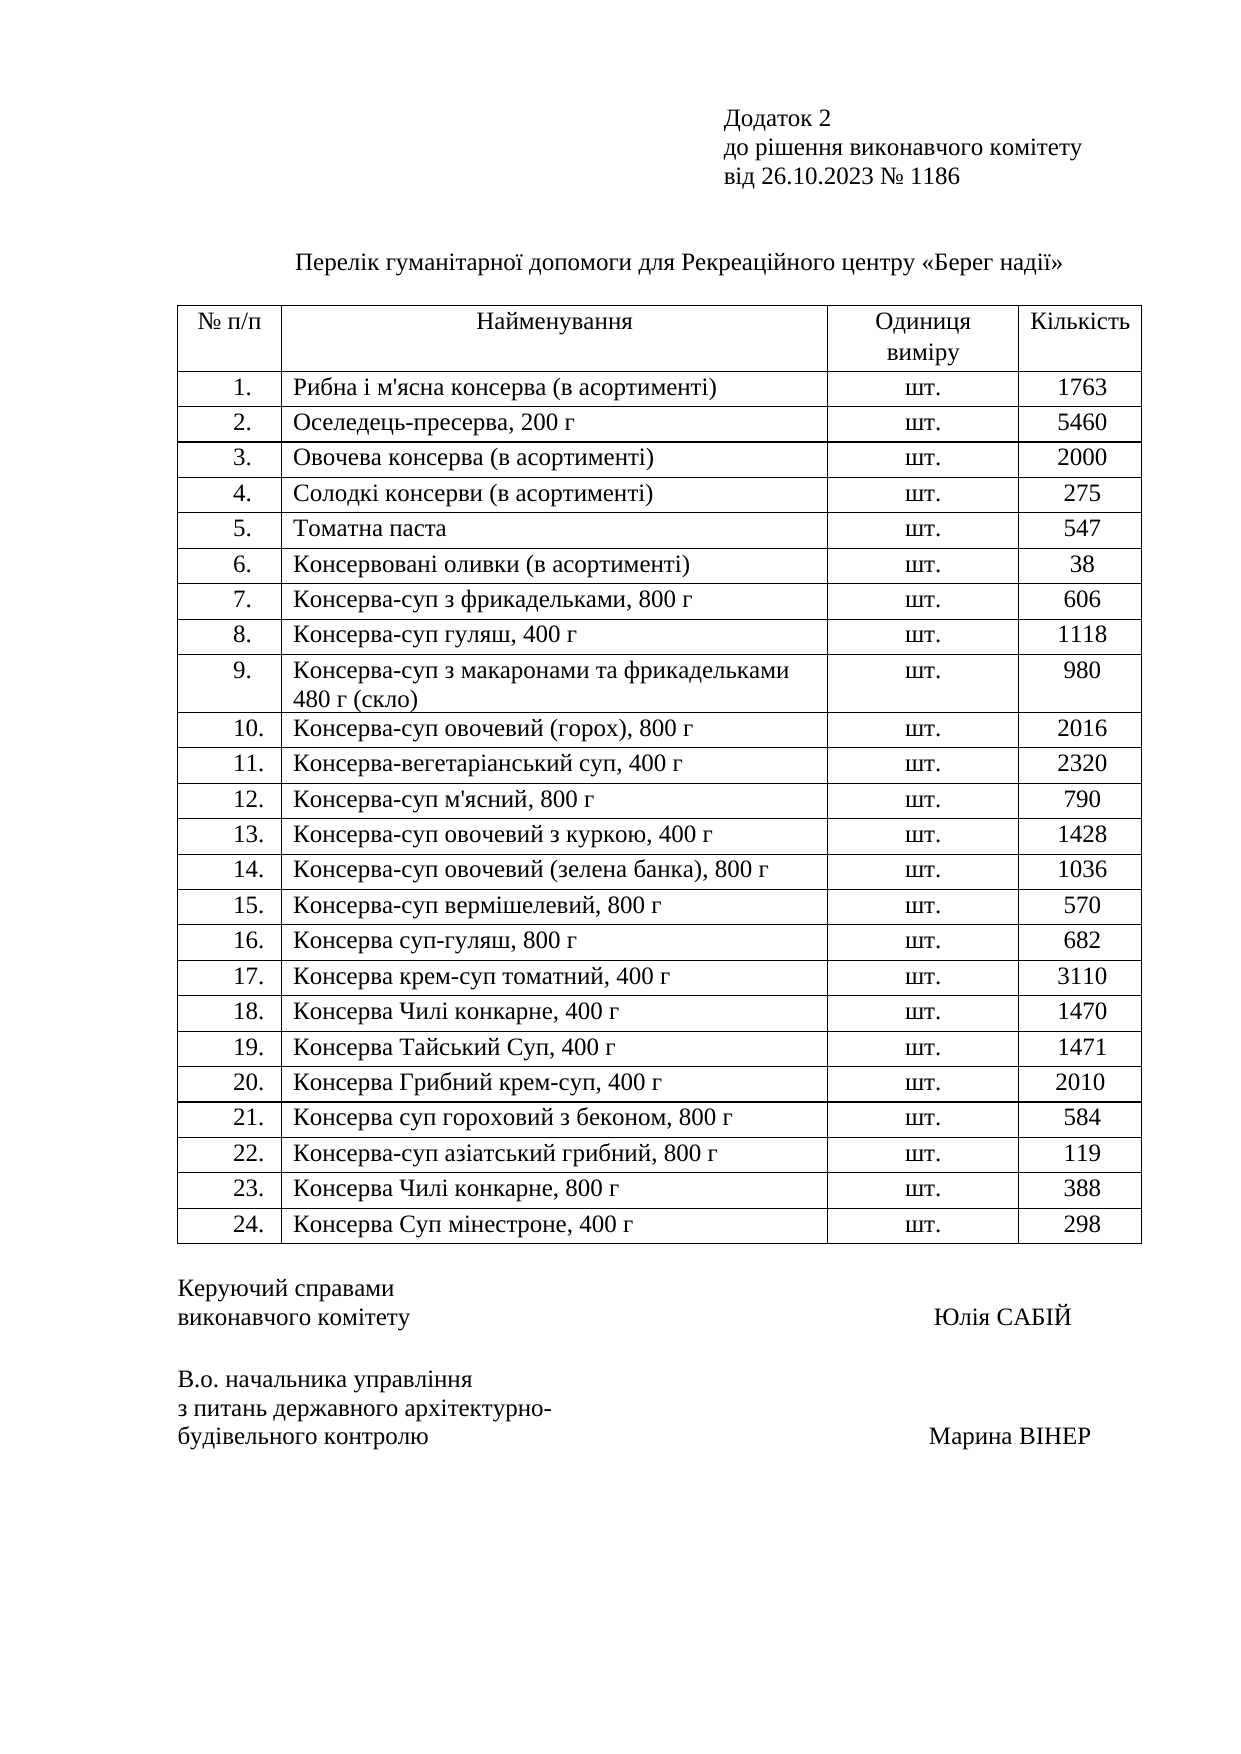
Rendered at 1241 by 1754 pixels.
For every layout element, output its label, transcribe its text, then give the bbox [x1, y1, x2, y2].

table_cell [178, 407, 281, 441]
table_cell Консерва-суп з макаронами та фрикадельками 480 г (скло) [282, 655, 827, 712]
table_cell 275 [1019, 478, 1141, 512]
table_cell Консерва-суп гуляш, 400 г [282, 620, 827, 654]
table_cell [178, 925, 281, 960]
table_cell [178, 620, 281, 654]
table_cell [178, 584, 281, 618]
table_cell [178, 961, 281, 995]
table_header № п/п [178, 306, 281, 371]
table_cell Консервовані оливки (в асортименті) [282, 549, 827, 583]
table_cell Томатна паста [282, 513, 827, 548]
table_cell шт. [828, 784, 1018, 818]
table_cell шт. [828, 620, 1018, 654]
table_cell [178, 513, 281, 548]
table_cell шт. [828, 890, 1018, 924]
table_cell Консерва-суп овочевий (горох), 800 г [282, 713, 827, 747]
text Керуючий справами [177, 1273, 1181, 1302]
table_cell 2000 [1019, 443, 1141, 477]
table_cell 790 [1019, 784, 1141, 818]
table_cell Консерва Суп мінестроне, 400 г [282, 1209, 827, 1243]
table_cell шт. [828, 713, 1018, 747]
table_cell шт. [828, 1067, 1018, 1101]
table_cell 1470 [1019, 996, 1141, 1031]
table_cell 606 [1019, 584, 1141, 618]
table_cell 1471 [1019, 1032, 1141, 1066]
table_cell шт. [828, 748, 1018, 783]
table_cell шт. [828, 584, 1018, 618]
table_cell шт. [828, 549, 1018, 583]
table_cell 584 [1019, 1103, 1141, 1137]
table_cell 3110 [1019, 961, 1141, 995]
table_cell [178, 748, 281, 783]
table_cell шт. [828, 478, 1018, 512]
text з питань державного архітектурно- [177, 1393, 1181, 1421]
table_cell [178, 713, 281, 747]
table_cell [178, 549, 281, 583]
text виконавчого комітету Юлія САБІЙ [177, 1302, 1181, 1330]
table_cell [178, 1032, 281, 1066]
table_cell [178, 784, 281, 818]
table_cell Консерва-суп вермішелевий, 800 г [282, 890, 827, 924]
text будівельного контролю Марина ВІНЕР [177, 1421, 1181, 1450]
table_cell [178, 1067, 281, 1101]
table_cell Консерва суп гороховий з беконом, 800 г [282, 1103, 827, 1137]
table_cell шт. [828, 996, 1018, 1031]
table_cell 2320 [1019, 748, 1141, 783]
table_cell [178, 855, 281, 889]
table_cell Консерва-суп азіатський грибний, 800 г [282, 1138, 827, 1172]
table_cell Консерва Тайський Суп, 400 г [282, 1032, 827, 1066]
table_cell 547 [1019, 513, 1141, 548]
table_cell Оселедець-пресерва, 200 г [282, 407, 827, 441]
table_cell шт. [828, 1138, 1018, 1172]
table_cell [178, 1138, 281, 1172]
table_cell 2010 [1019, 1067, 1141, 1101]
table_cell [178, 996, 281, 1031]
text Додаток 2 [177, 103, 1181, 132]
table_cell 1428 [1019, 819, 1141, 853]
table_cell Консерва суп-гуляш, 800 г [282, 925, 827, 960]
table_cell 1763 [1019, 372, 1141, 406]
table_cell Консерва-суп овочевий з куркою, 400 г [282, 819, 827, 853]
table_cell [178, 1209, 281, 1243]
table_cell 682 [1019, 925, 1141, 960]
text В.о. начальника управління [177, 1364, 1181, 1393]
table_cell Рибна і м'ясна консерва (в асортименті) [282, 372, 827, 406]
table_cell 980 [1019, 655, 1141, 712]
table_cell [178, 1173, 281, 1208]
table_cell 298 [1019, 1209, 1141, 1243]
table_header Кількість [1019, 306, 1141, 371]
table_cell [178, 372, 281, 406]
table_cell Солодкі консерви (в асортименті) [282, 478, 827, 512]
table_cell 570 [1019, 890, 1141, 924]
table_cell шт. [828, 655, 1018, 712]
table_cell шт. [828, 443, 1018, 477]
table_cell [178, 890, 281, 924]
table_cell шт. [828, 1173, 1018, 1208]
table_cell шт. [828, 1032, 1018, 1066]
table_cell 388 [1019, 1173, 1141, 1208]
text до рішення виконавчого комітету [177, 132, 1181, 161]
table_cell 5460 [1019, 407, 1141, 441]
table_cell шт. [828, 855, 1018, 889]
table_cell Консерва Чилі конкарне, 400 г [282, 996, 827, 1031]
table_cell [178, 1103, 281, 1137]
text від 26.10.2023 № 1186 [177, 161, 1181, 190]
table_header Одиниця виміру [828, 306, 1018, 371]
table_cell шт. [828, 1103, 1018, 1137]
table_cell [178, 478, 281, 512]
table_cell Консерва Грибний крем-суп, 400 г [282, 1067, 827, 1101]
table_cell Консерва-вегетаріанський суп, 400 г [282, 748, 827, 783]
table_cell 1036 [1019, 855, 1141, 889]
table_cell [178, 443, 281, 477]
table_cell Консерва-суп м'ясний, 800 г [282, 784, 827, 818]
table_header Найменування [282, 306, 827, 371]
table_cell [178, 655, 281, 712]
table_cell Консерва-суп овочевий (зелена банка), 800 г [282, 855, 827, 889]
table_cell 2016 [1019, 713, 1141, 747]
table_cell 38 [1019, 549, 1141, 583]
table_cell Консерва крем-суп томатний, 400 г [282, 961, 827, 995]
table_cell Овочева консерва (в асортименті) [282, 443, 827, 477]
table_cell [178, 819, 281, 853]
table_cell шт. [828, 372, 1018, 406]
table_cell 1118 [1019, 620, 1141, 654]
text Перелік гуманітарної допомоги для Рекреаційного центру «Берег надії» [177, 247, 1181, 276]
table_cell 119 [1019, 1138, 1141, 1172]
table_cell шт. [828, 925, 1018, 960]
table_cell Консерва Чилі конкарне, 800 г [282, 1173, 827, 1208]
table_cell шт. [828, 513, 1018, 548]
table_cell Консерва-суп з фрикадельками, 800 г [282, 584, 827, 618]
table_cell шт. [828, 819, 1018, 853]
table_cell шт. [828, 1209, 1018, 1243]
table_cell шт. [828, 961, 1018, 995]
table_cell шт. [828, 407, 1018, 441]
